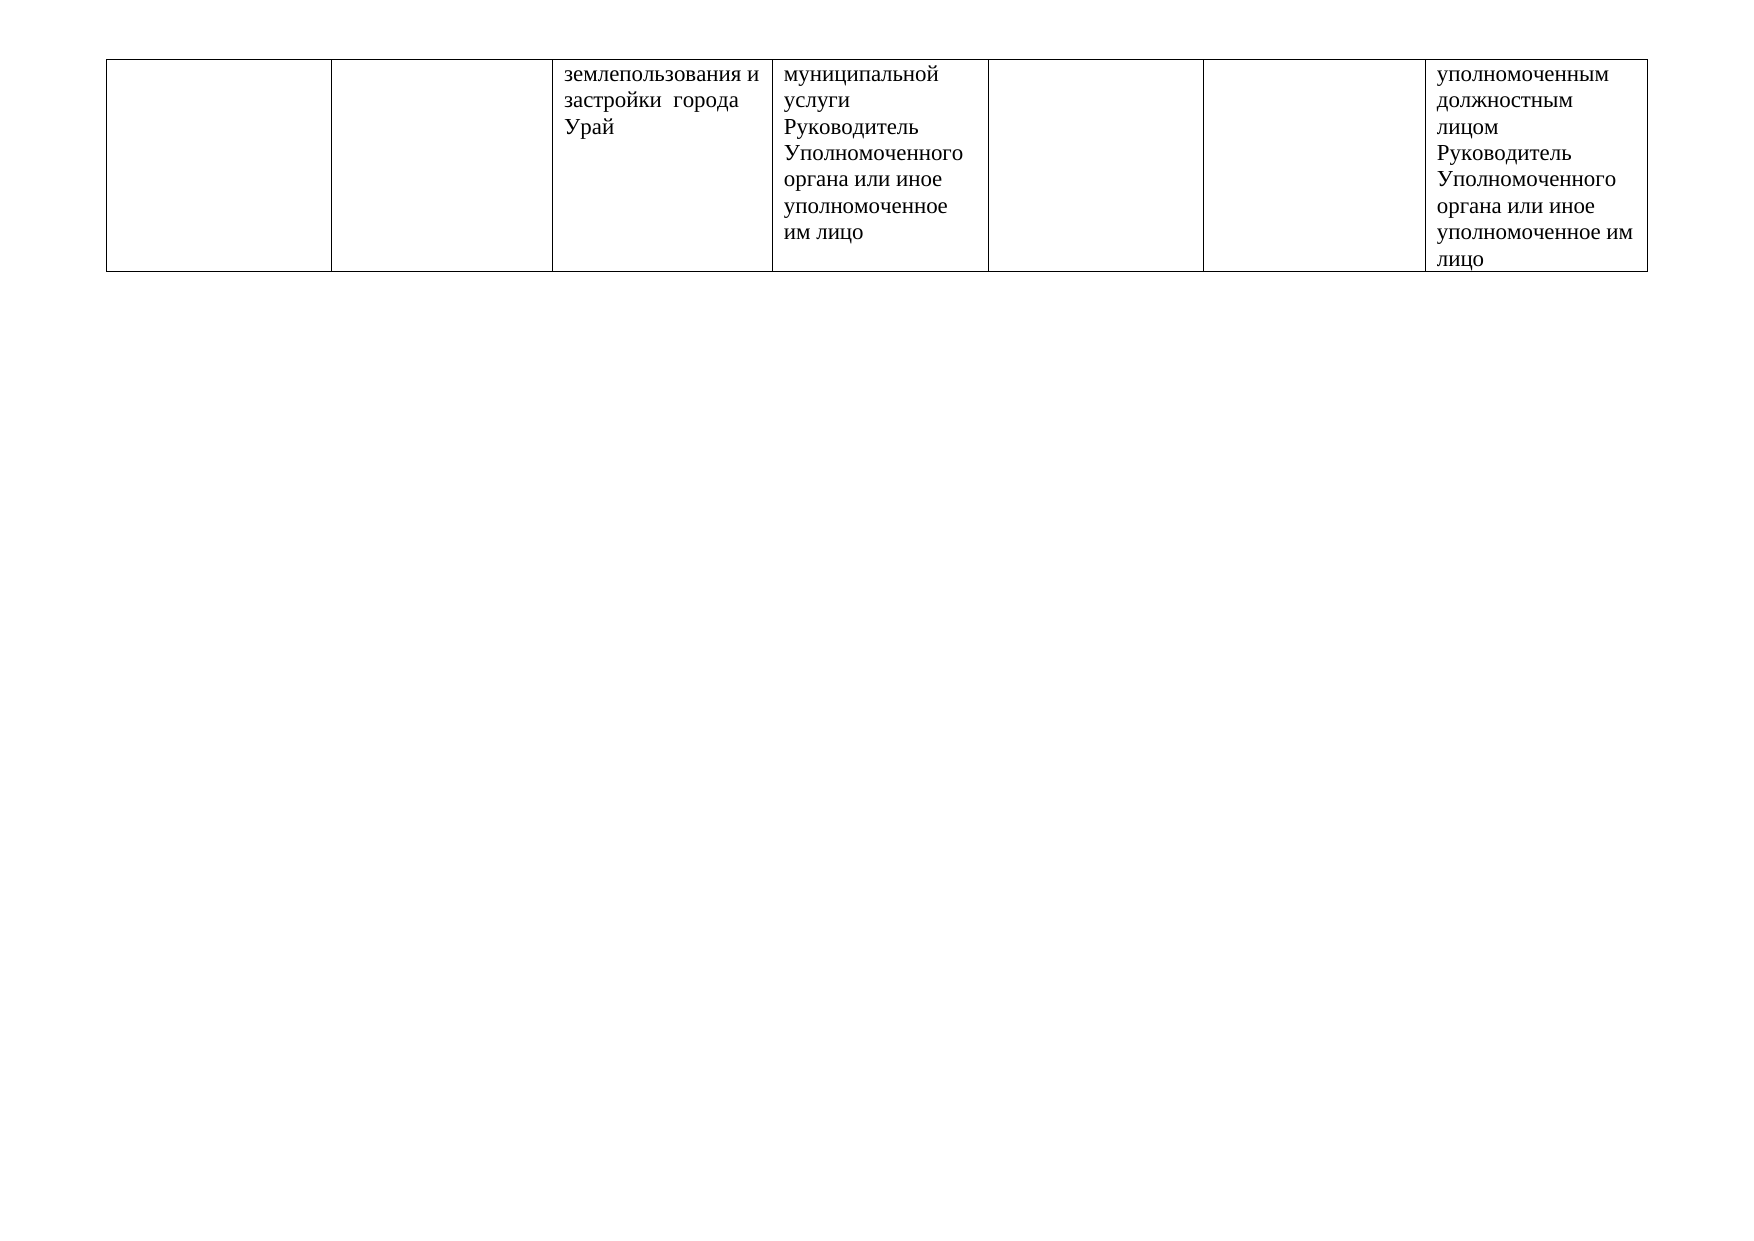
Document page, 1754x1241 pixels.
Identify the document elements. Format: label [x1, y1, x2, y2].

table_cell [1204, 60, 1425, 271]
table_cell [553, 60, 772, 271]
table_cell [332, 60, 552, 271]
table_cell [989, 60, 1203, 271]
table_cell [107, 60, 331, 271]
table_cell [773, 60, 988, 271]
table_cell [1426, 60, 1647, 271]
